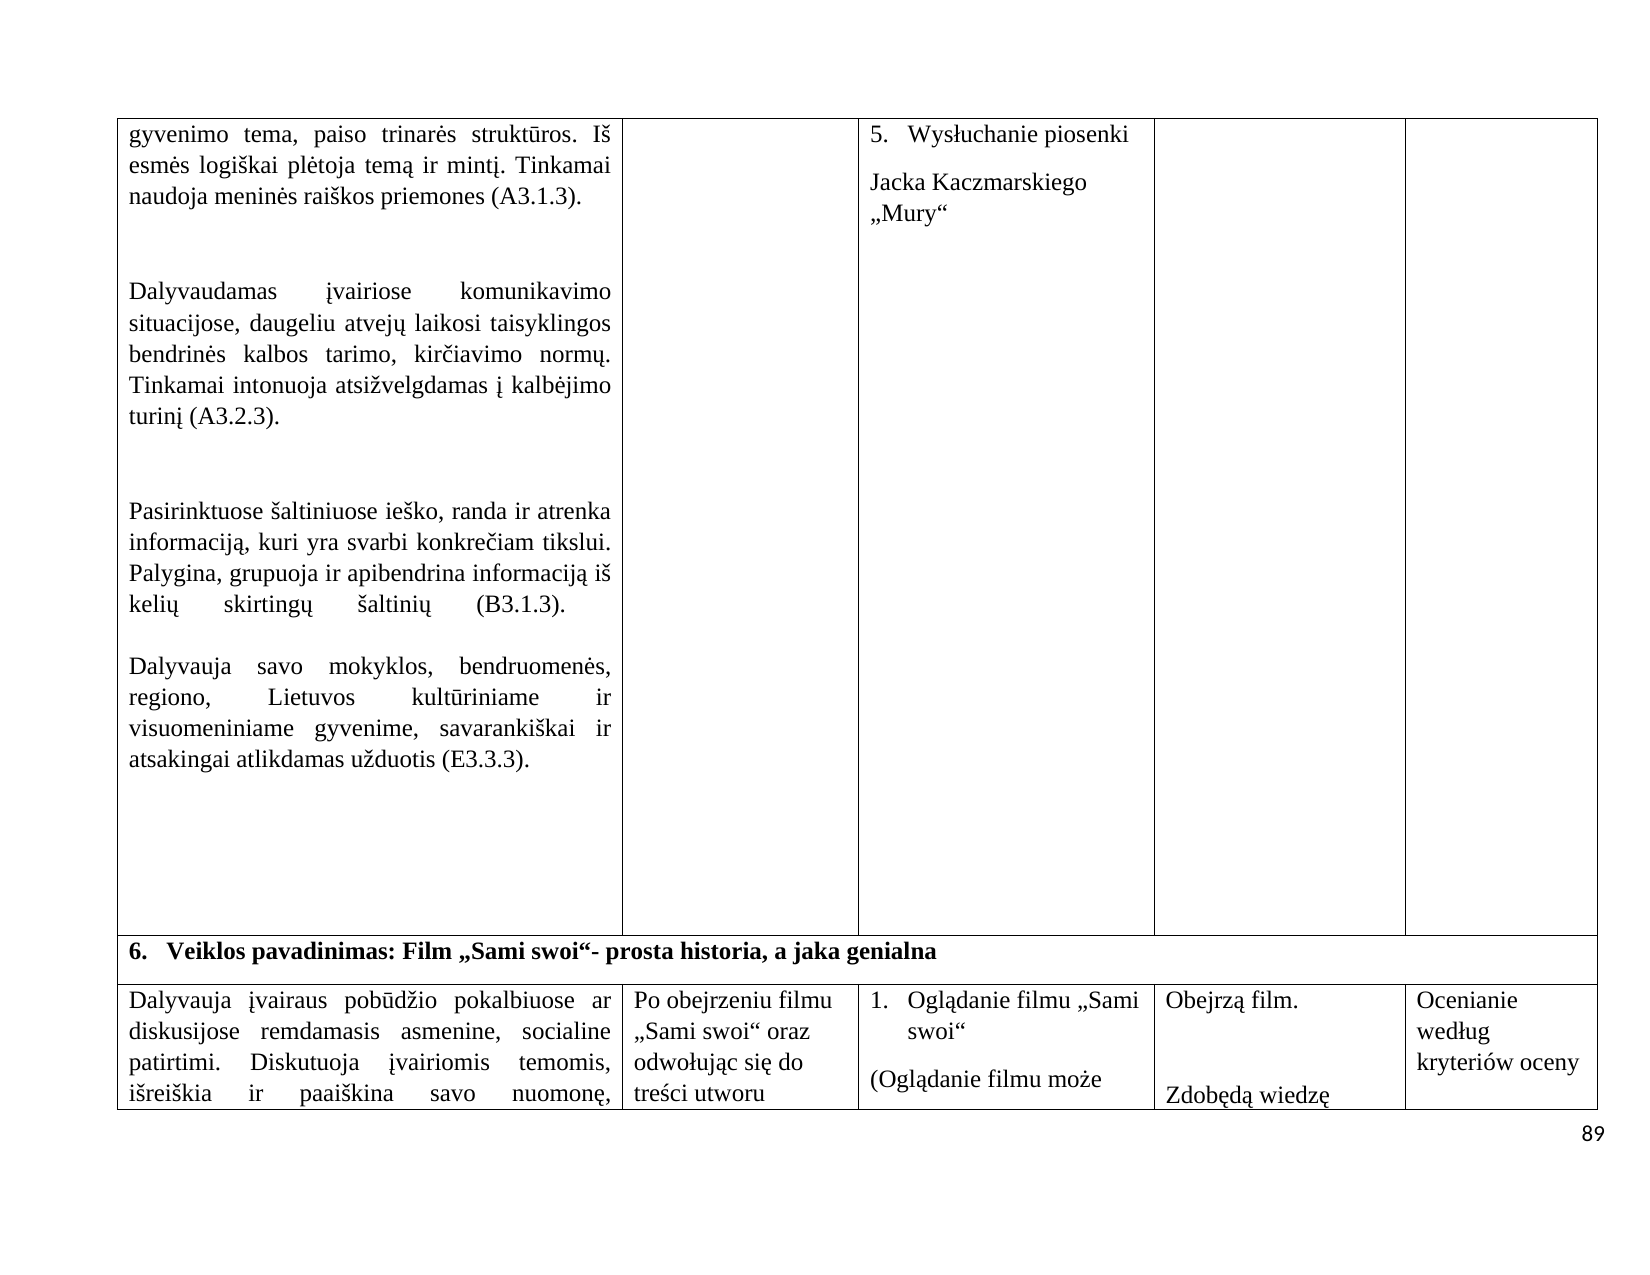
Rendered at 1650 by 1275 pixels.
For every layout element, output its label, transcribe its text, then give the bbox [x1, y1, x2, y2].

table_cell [1155, 119, 1405, 935]
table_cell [859, 119, 1154, 935]
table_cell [118, 985, 622, 1109]
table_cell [623, 119, 858, 935]
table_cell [1406, 119, 1597, 935]
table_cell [1155, 985, 1405, 1109]
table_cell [1406, 985, 1597, 1109]
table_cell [859, 985, 1154, 1109]
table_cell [118, 119, 622, 935]
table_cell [623, 985, 858, 1109]
table_cell Veiklos pavadinimas: Film „Sami swoi“- prosta historia, a jaka genialna [118, 936, 1597, 984]
